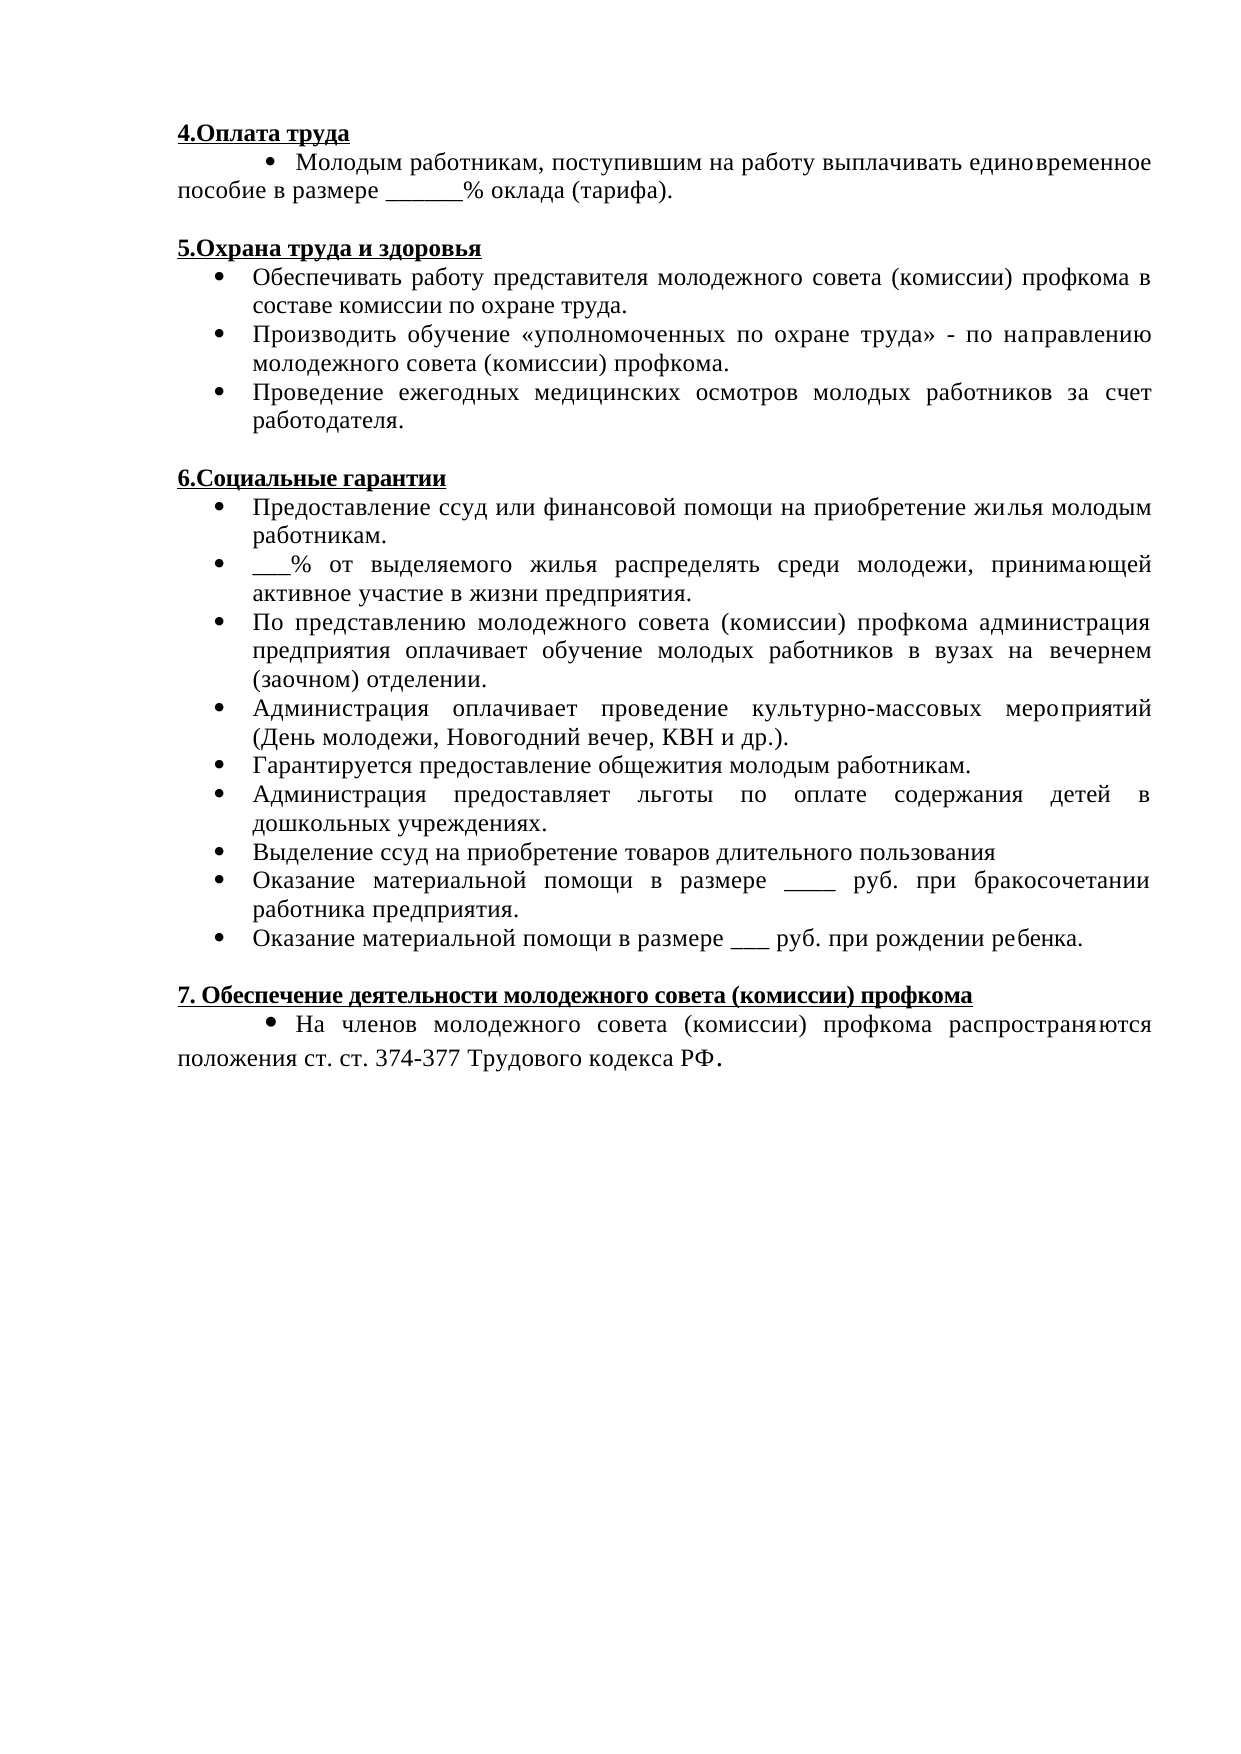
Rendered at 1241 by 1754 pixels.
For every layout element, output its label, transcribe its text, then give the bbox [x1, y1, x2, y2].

text 4.Оплата труда [177, 118, 1152, 147]
list Оказание материальной помощи в размере ___ руб. при рождении ребенка. [215, 923, 1152, 952]
text 5.Охрана труда и здоровья [177, 233, 1152, 262]
list Предоставление ссуд или финансовой помощи на приобретение жилья молодым работникам. [215, 492, 1152, 549]
list Администрация оплачивает проведение культурно-массовых мероприятий (День молодежи, Новогодний вечер, КВН и др.). [215, 693, 1152, 751]
list ___% от выделяемого жилья распределять среди молодежи, принимающей активное участие в жизни предприятия. [215, 549, 1152, 607]
list По представлению молодежного совета (комиссии) профкома администрация предприятия оплачивает обучение молодых работников в вузах на вечернем (заочном) отделении. [215, 607, 1152, 693]
list Молодым работникам, поступившим на работу выплачивать единовременное пособие в размере ______% оклада (тарифа). [177, 147, 1152, 204]
list Гарантируется предоставление общежития молодым работникам. [215, 751, 1152, 779]
list Администрация предоставляет льготы по оплате содержания детей в дошкольных учреждениях. [215, 779, 1152, 837]
list Проведение ежегодных медицинских осмотров молодых работников за счет работодателя. [215, 377, 1152, 434]
list Выделение ссуд на приобретение товаров длительного пользования [215, 837, 1152, 866]
list Производить обучение «уполномоченных по охране труда» - по направлению молодежного совета (комиссии) профкома. [215, 319, 1152, 377]
list Обеспечивать работу представителя молодежного совета (комиссии) профкома в составе комиссии по охране труда. [215, 262, 1152, 319]
text 7. Обеспечение деятельности молодежного совета (комиссии) профкома [177, 981, 1152, 1009]
text 6.Социальные гарантии [177, 463, 1152, 492]
list Оказание материальной помощи в размере ____ руб. при бракосочетании работника предприятия. [215, 866, 1152, 923]
list На членов молодежного совета (комиссии) профкома распространяются положения ст. ст. 374-377 Трудового кодекса РФ. [177, 1009, 1152, 1073]
